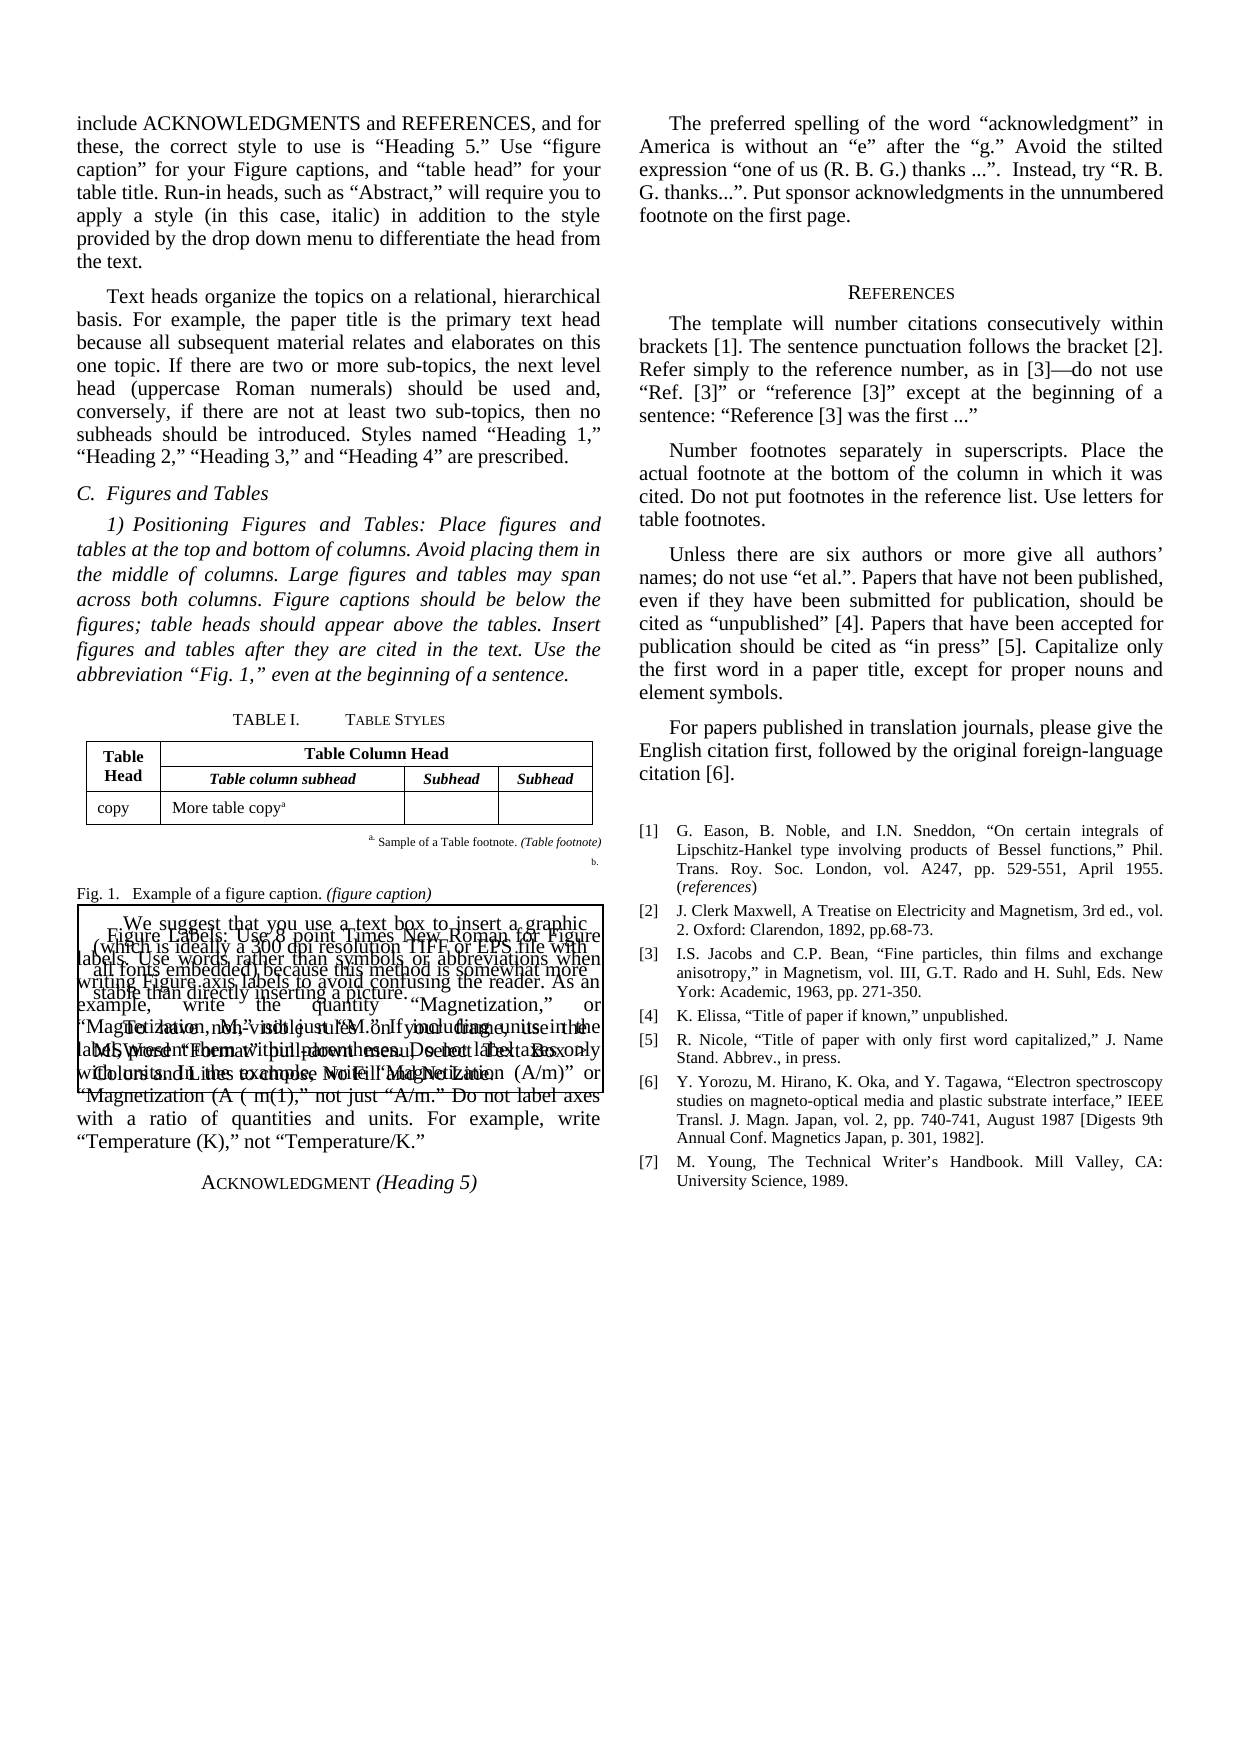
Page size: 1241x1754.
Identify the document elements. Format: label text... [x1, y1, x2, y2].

text Y. Yorozu, M. Hirano, K. Oka, and Y. Tagawa, “Electron spectroscopy studies on magneto-optical media and plastic substrate interface,” IEEE Transl. J. Magn. Japan, vol. 2, pp. 740-741, August 1987 [Digests 9th Annual Conf. Magnetics Japan, p. 301, 1982]. [639, 1073, 1164, 1148]
text J. Clerk Maxwell, A Treatise on Electricity and Magnetism, 3rd ed., vol. 2. Oxford: Clarendon, 1892, pp.68-73. [639, 902, 1164, 939]
text R. Nicole, “Title of paper with only first word capitalized,” J. Name Stand. Abbrev., in press. [639, 1030, 1164, 1067]
text Example of a figure caption. (figure caption) [76, 884, 601, 903]
table_cell Subhead [499, 767, 592, 791]
text M. Young, The Technical Writer’s Handbook. Mill Valley, CA: University Science, 1989. [639, 1153, 1164, 1190]
table_cell copy [87, 792, 160, 824]
text The template will number citations consecutively within brackets [1]. The sentence punctuation follows the bracket [2]. Refer simply to the reference number, as in [3]—do not use “Ref. [3]” or “reference [3]” except at the beginning of a sentence: “Reference [3] was the first ...” [639, 313, 1164, 427]
table_cell Table column subhead [161, 767, 404, 791]
table_cell Subhead [405, 767, 498, 791]
subtitle References [639, 280, 1164, 304]
text Table Styles [76, 711, 601, 728]
table_header Table Head [87, 742, 160, 791]
text Number footnotes separately in superscripts. Place the actual footnote at the bottom of the column in which it was cited. Do not put footnotes in the reference list. Use letters for table footnotes. [639, 439, 1164, 531]
subtitle Acknowledgment (Heading 5) [76, 1170, 601, 1194]
text Figure Labels: Use 8 point Times New Roman for Figure labels. Use words rather than symbols or abbreviations when writing Figure axis labels to avoid confusing the reader. As an example, write the quantity “Magnetization,” or “Magnetization, M,” not just “M.” If including units in the label, present them within parentheses. Do not label axes only with units. In the example, write “Magnetization (A/m)” or “Magnetization (A ( m(1),” not just “A/m.” Do not label axes with a ratio of quantities and units. For example, write “Temperature (K),” not “Temperature/K.” [76, 924, 601, 1153]
subtitle Positioning Figures and Tables: Place figures and tables at the top and bottom of columns. Avoid placing them in the middle of columns. Large figures and tables may span across both columns. Figure captions should be below the figures; table heads should appear above the tables. Insert figures and tables after they are cited in the text. Use the abbreviation “Fig. 1,” even at the beginning of a sentence. [76, 511, 601, 686]
text K. Elissa, “Title of paper if known,” unpublished. [639, 1006, 1164, 1025]
table_header Table Column Head [161, 742, 592, 766]
text Text heads organize the topics on a relational, hierarchical basis. For example, the paper title is the primary text head because all subsequent material relates and elaborates on this one topic. If there are two or more sub-topics, the next level head (uppercase Roman numerals) should be used and, conversely, if there are not at least two sub-topics, then no subheads should be introduced. Styles named “Heading 1,” “Heading 2,” “Heading 3,” and “Heading 4” are prescribed. [76, 285, 601, 468]
table_cell More table copya [161, 792, 404, 824]
table_cell [405, 792, 498, 824]
text The preferred spelling of the word “acknowledgment” in America is without an “e” after the “g.” Avoid the stilted expression “one of us (R. B. G.) thanks ...”. Instead, try “R. B. G. thanks...”. Put sponsor acknowledgments in the unnumbered footnote on the first page. [639, 112, 1164, 227]
subtitle Figures and Tables [76, 481, 601, 505]
text Unless there are six authors or more give all authors’ names; do not use “et al.”. Papers that have not been published, even if they have been submitted for publication, should be cited as “unpublished” [4]. Papers that have been accepted for publication should be cited as “in press” [5]. Capitalize only the first word in a paper title, except for proper nouns and element symbols. [639, 544, 1164, 704]
text For papers published in translation journals, please give the English citation first, followed by the original foreign-language citation [6]. [639, 716, 1164, 785]
table_cell [499, 792, 592, 824]
text I.S. Jacobs and C.P. Bean, “Fine particles, thin films and exchange anisotropy,” in Magnetism, vol. III, G.T. Rado and H. Suhl, Eds. New York: Academic, 1963, pp. 271-350. [639, 944, 1164, 1001]
text Sample of a Table footnote. (Table footnote) [76, 831, 601, 850]
text G. Eason, B. Noble, and I.N. Sneddon, “On certain integrals of Lipschitz-Hankel type involving products of Bessel functions,” Phil. Trans. Roy. Soc. London, vol. A247, pp. 529-551, April 1955. (references) [639, 822, 1164, 897]
